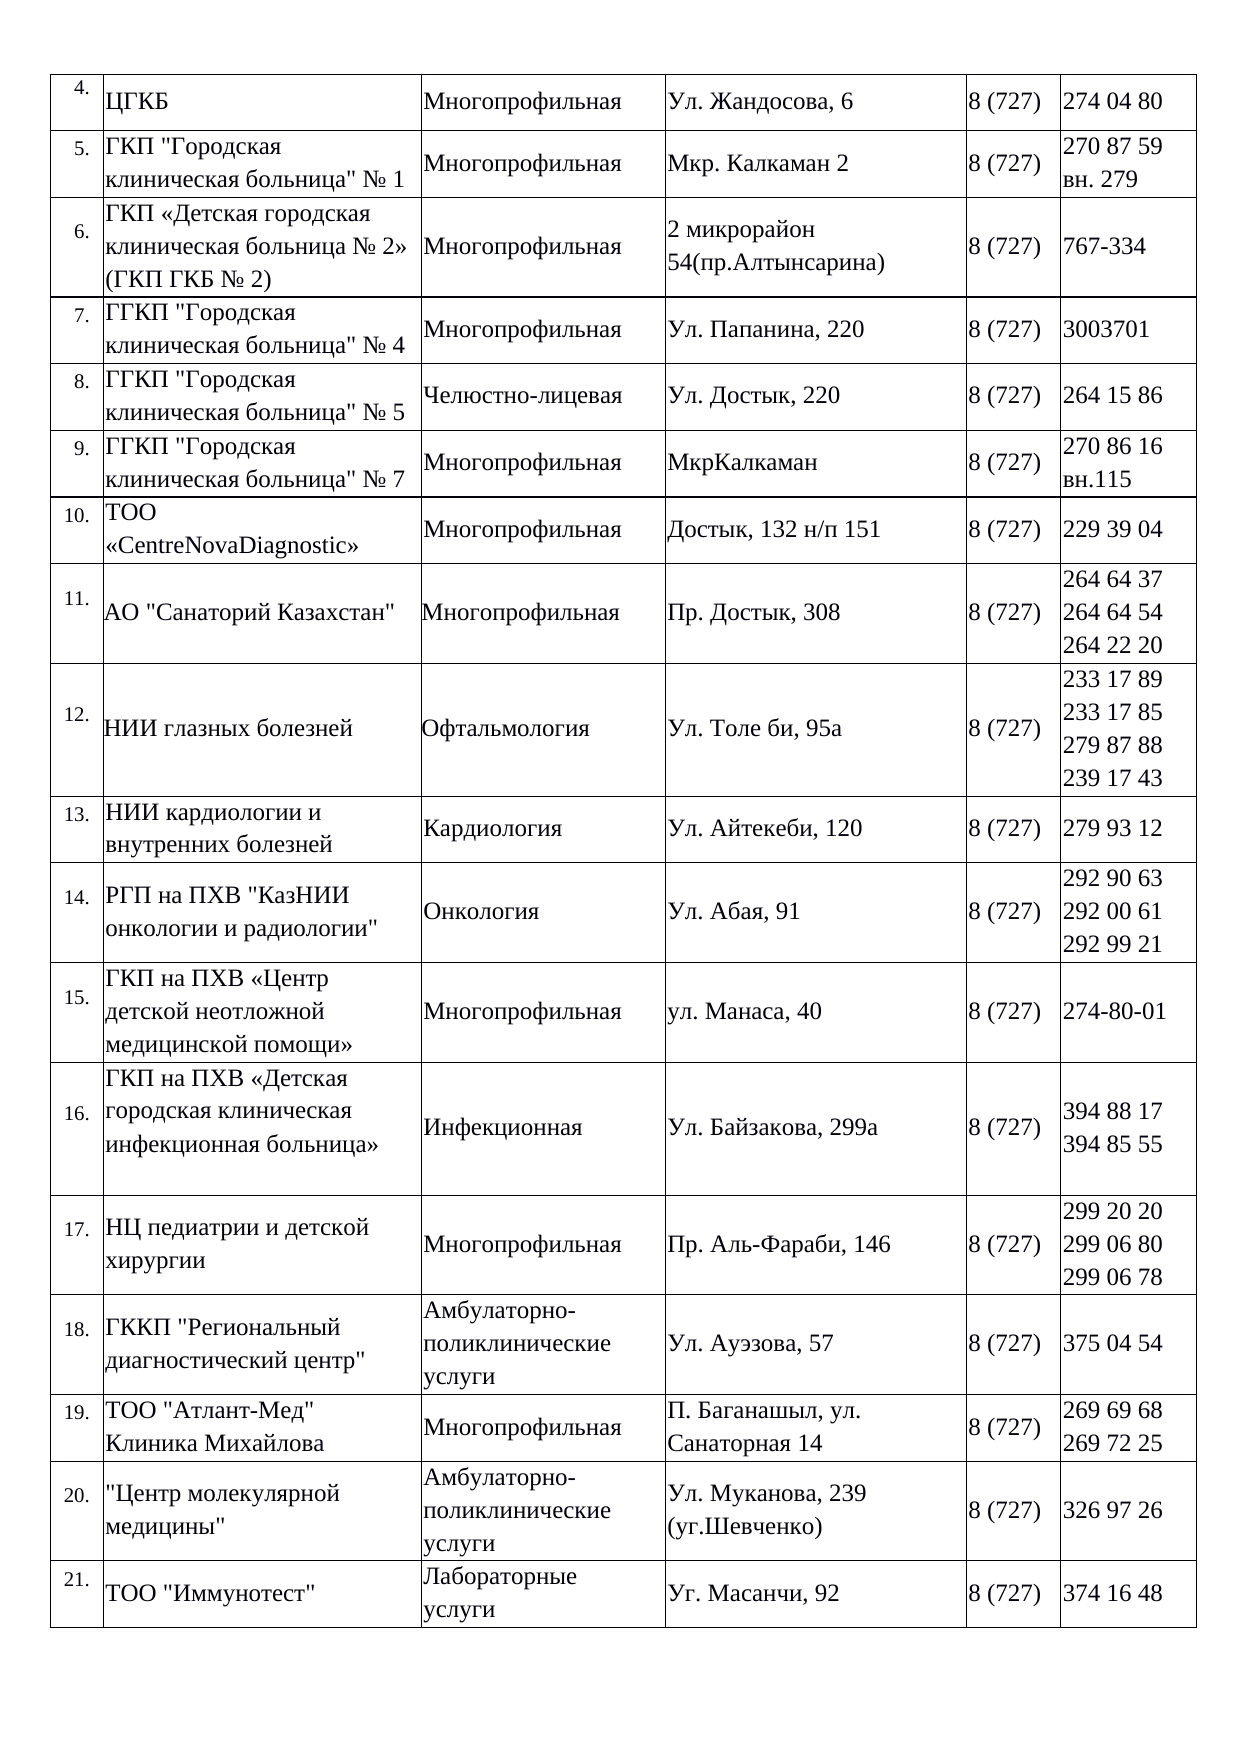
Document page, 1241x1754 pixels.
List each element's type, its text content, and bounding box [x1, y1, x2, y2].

table_cell Многопрофильная [422, 564, 665, 663]
table_cell [51, 564, 103, 663]
table_cell [51, 1196, 103, 1294]
table_cell [51, 1561, 103, 1627]
table_cell 8 (727) [967, 75, 1060, 130]
table_cell ГГКП "Городская клиническая больница" № 5 [104, 364, 421, 430]
table_cell [51, 1295, 103, 1394]
table_cell Многопрофильная [422, 431, 665, 496]
table_cell 8 (727) [967, 797, 1060, 862]
table_cell Амбулаторно-поликлинические услуги [422, 1462, 665, 1560]
table_cell Инфекционная [422, 1063, 665, 1195]
table_cell [51, 75, 103, 130]
table_cell Многопрофильная [422, 75, 665, 130]
table_cell Офтальмология [422, 664, 665, 796]
table_cell НЦ педиатрии и детской хирургии [104, 1196, 421, 1294]
table_cell [51, 863, 103, 962]
table_cell 8 (727) [967, 498, 1060, 563]
table_cell Многопрофильная [422, 131, 665, 197]
table_cell [51, 431, 103, 496]
table_cell 374 16 48 [1061, 1561, 1196, 1627]
table_cell ул. Манаса, 40 [666, 963, 966, 1062]
table_cell Достык, 132 н/п 151 [666, 498, 966, 563]
table_cell П. Баганашыл, ул. Санаторная 14 [666, 1395, 966, 1461]
table_cell ГГКП "Городская клиническая больница" № 7 [104, 431, 421, 496]
table_cell Лабораторные услуги [422, 1561, 665, 1627]
table_cell Многопрофильная [422, 1196, 665, 1294]
table_cell [51, 298, 103, 363]
table_cell 8 (727) [967, 1196, 1060, 1294]
table_cell [51, 498, 103, 563]
table_cell 8 (727) [967, 131, 1060, 197]
table_cell 8 (727) [967, 1462, 1060, 1560]
table_cell 233 17 89 233 17 85 279 87 88 239 17 43 [1061, 664, 1196, 796]
table_cell 270 86 16 вн.115 [1061, 431, 1196, 496]
table_cell ЦГКБ [104, 75, 421, 130]
table_cell НИИ кардиологии и внутренних болезней [104, 797, 421, 862]
table_cell Онкология [422, 863, 665, 962]
table_cell Ул. Абая, 91 [666, 863, 966, 962]
table_cell 326 97 26 [1061, 1462, 1196, 1560]
table_cell ГККП "Региональный диагностический центр" [104, 1295, 421, 1394]
table_cell ГГКП "Городская клиническая больница" № 4 [104, 298, 421, 363]
table_cell Ул. Муканова, 239 (уг.Шевченко) [666, 1462, 966, 1560]
table_cell 8 (727) [967, 1395, 1060, 1461]
table_cell 264 64 37 264 64 54 264 22 20 [1061, 564, 1196, 663]
table_cell 299 20 20 299 06 80 299 06 78 [1061, 1196, 1196, 1294]
table_cell 274-80-01 [1061, 963, 1196, 1062]
table_cell ГКП «Детская городская клиническая больница № 2» (ГКП ГКБ № 2) [104, 198, 421, 296]
table_cell 8 (727) [967, 863, 1060, 962]
table_cell 8 (727) [967, 664, 1060, 796]
table_cell Многопрофильная [422, 198, 665, 296]
table_cell Многопрофильная [422, 1395, 665, 1461]
table_cell 8 (727) [967, 1295, 1060, 1394]
table_cell [51, 664, 103, 796]
table_cell Уг. Масанчи, 92 [666, 1561, 966, 1627]
table_cell 2 микрорайон 54(пр.Алтынсарина) [666, 198, 966, 296]
table_cell 274 04 80 [1061, 75, 1196, 130]
table_cell [51, 198, 103, 296]
table_cell ТОО "Атлант-Мед" Клиника Михайлова [104, 1395, 421, 1461]
table_cell АО "Санаторий Казахстан" [104, 564, 421, 663]
table_cell 8 (727) [967, 198, 1060, 296]
table_cell [51, 131, 103, 197]
table_cell [51, 1462, 103, 1560]
table_cell НИИ глазных болезней [104, 664, 421, 796]
table_cell [51, 1063, 103, 1195]
table_cell 8 (727) [967, 1063, 1060, 1195]
table_cell 8 (727) [967, 564, 1060, 663]
table_cell ГКП "Городская клиническая больница" № 1 [104, 131, 421, 197]
table_cell Пр. Аль-Фараби, 146 [666, 1196, 966, 1294]
table_cell Челюстно-лицевая [422, 364, 665, 430]
table_cell 269 69 68 269 72 25 [1061, 1395, 1196, 1461]
table_cell 8 (727) [967, 298, 1060, 363]
table_cell Ул. Жандосова, 6 [666, 75, 966, 130]
table_cell ТОО «CentreNovaDiagnostic» [104, 498, 421, 563]
table_cell Многопрофильная [422, 498, 665, 563]
table_cell 8 (727) [967, 431, 1060, 496]
table_cell Пр. Достык, 308 [666, 564, 966, 663]
table_cell РГП на ПХВ "КазНИИ онкологии и радиологии" [104, 863, 421, 962]
table_cell Ул. Ауэзова, 57 [666, 1295, 966, 1394]
table_cell Ул. Папанина, 220 [666, 298, 966, 363]
table_cell 8 (727) [967, 1561, 1060, 1627]
table_cell 229 39 04 [1061, 498, 1196, 563]
table_cell 270 87 59 вн. 279 [1061, 131, 1196, 197]
table_cell МкрКалкаман [666, 431, 966, 496]
table_cell [51, 963, 103, 1062]
table_cell [51, 797, 103, 862]
table_cell Амбулаторно-поликлинические услуги [422, 1295, 665, 1394]
table_cell [51, 1395, 103, 1461]
table_cell 394 88 17 394 85 55 [1061, 1063, 1196, 1195]
table_cell Многопрофильная [422, 963, 665, 1062]
table_cell Кардиология [422, 797, 665, 862]
table_cell 292 90 63 292 00 61 292 99 21 [1061, 863, 1196, 962]
table_cell 8 (727) [967, 963, 1060, 1062]
table_cell ГКП на ПХВ «Центр детской неотложной медицинской помощи» [104, 963, 421, 1062]
table_cell ГКП на ПХВ «Детская городская клиническая инфекционная больница» [104, 1063, 421, 1195]
table_cell ТОО "Иммунотест" [104, 1561, 421, 1627]
table_cell "Центр молекулярной медицины" [104, 1462, 421, 1560]
table_cell 375 04 54 [1061, 1295, 1196, 1394]
table_cell Ул. Байзакова, 299а [666, 1063, 966, 1195]
table_cell [51, 364, 103, 430]
table_cell 3003701 [1061, 298, 1196, 363]
table_cell 279 93 12 [1061, 797, 1196, 862]
table_cell Мкр. Калкаман 2 [666, 131, 966, 197]
table_cell Ул. Толе би, 95а [666, 664, 966, 796]
table_cell Многопрофильная [422, 298, 665, 363]
table_cell 8 (727) [967, 364, 1060, 430]
table_cell 264 15 86 [1061, 364, 1196, 430]
table_cell 767-334 [1061, 198, 1196, 296]
table_cell Ул. Достык, 220 [666, 364, 966, 430]
table_cell Ул. Айтекеби, 120 [666, 797, 966, 862]
